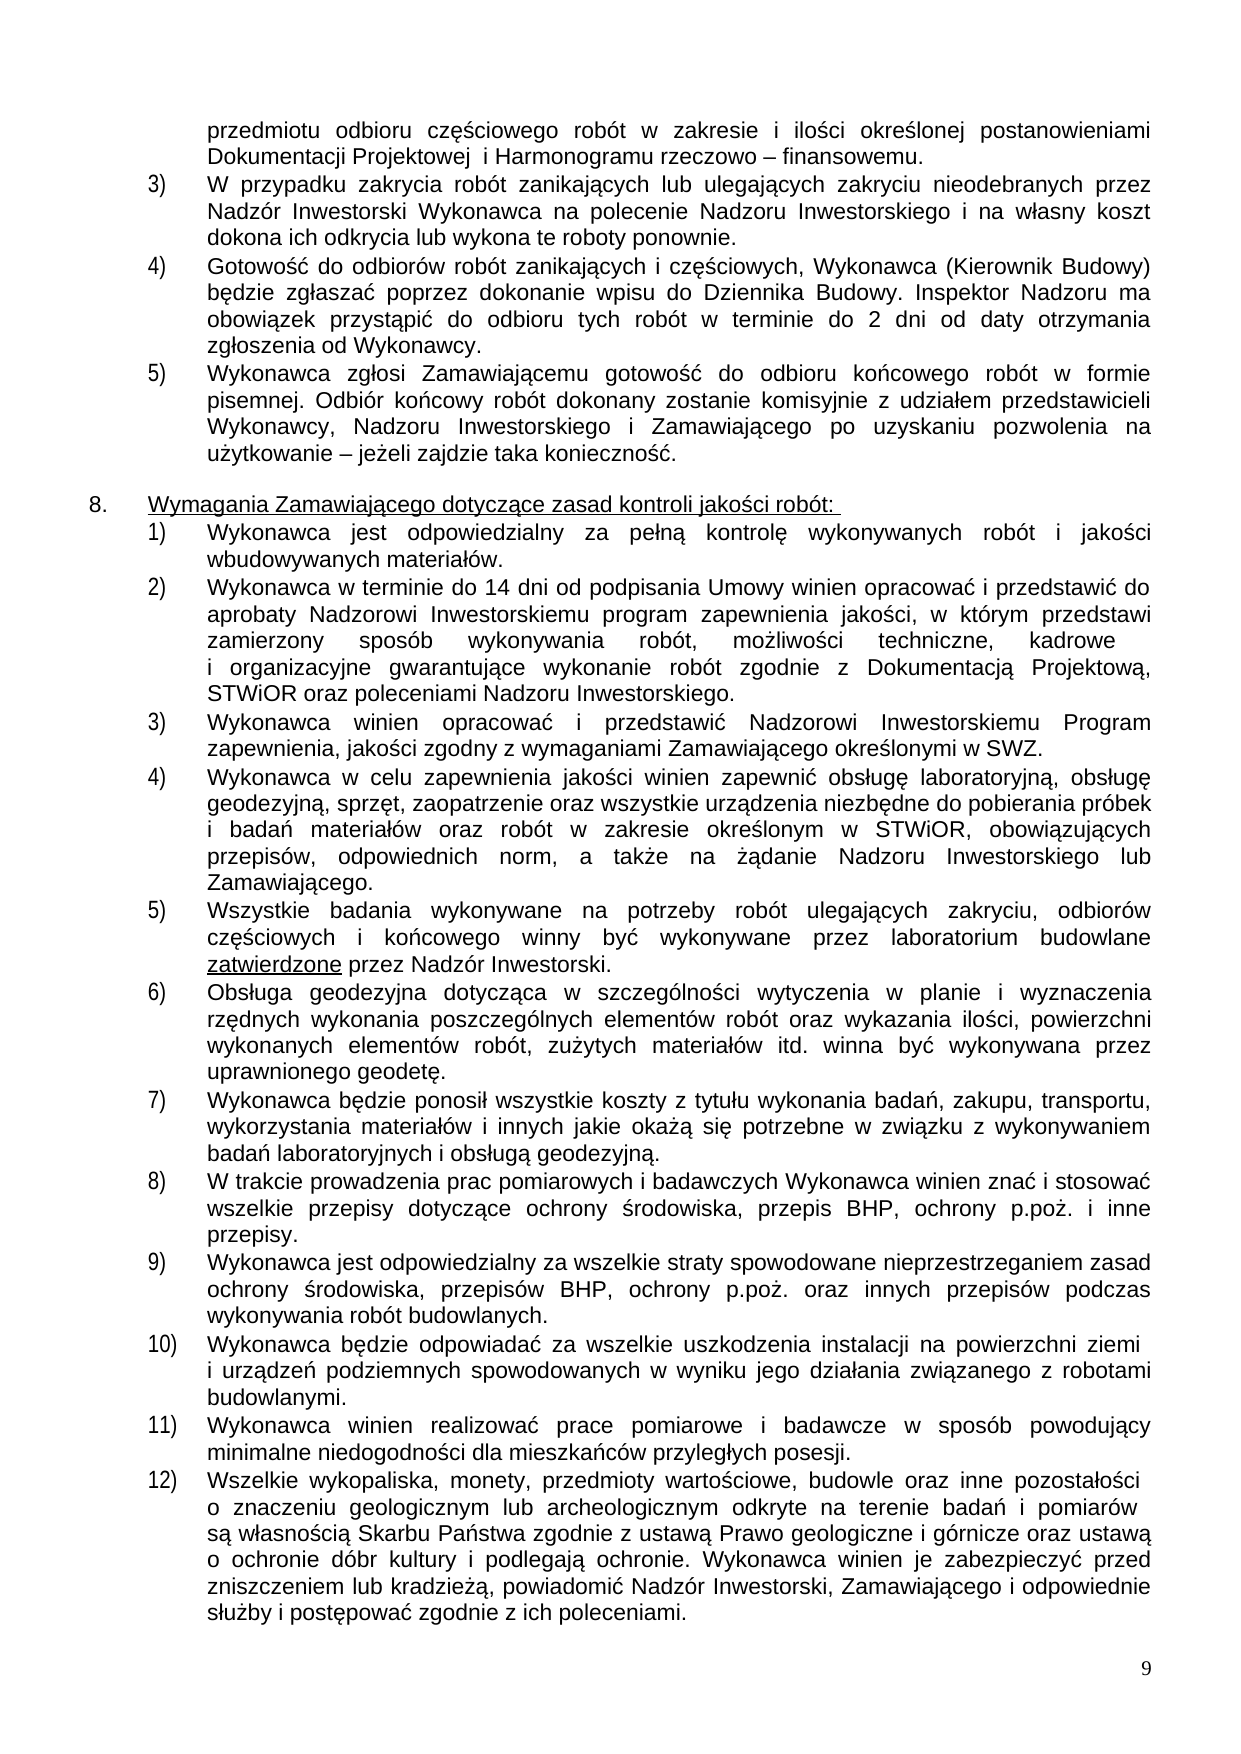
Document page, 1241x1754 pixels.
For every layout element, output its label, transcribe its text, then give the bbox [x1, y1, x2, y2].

list Wykonawca jest odpowiedzialny za wszelkie straty spowodowane nieprzestrzeganiem zasad ochrony środowiska, przepisów BHP, ochrony p.poż. oraz innych przepisów podczas wykonywania robót budowlanych. [148, 1247, 1152, 1329]
list W przypadku zakrycia robót zanikających lub ulegających zakryciu nieodebranych przez Nadzór Inwestorski Wykonawca na polecenie Nadzoru Inwestorskiego i na własny koszt dokona ich odkrycia lub wykona te roboty ponownie. [148, 169, 1152, 251]
list Wykonawca winien realizować prace pomiarowe i badawcze w sposób powodujący minimalne niedogodności dla mieszkańców przyległych posesji. [148, 1410, 1152, 1465]
list Wykonawca w terminie do 14 dni od podpisania Umowy winien opracować i przedstawić do aprobaty Nadzorowi Inwestorskiemu program zapewnienia jakości, w którym przedstawi zamierzony sposób wykonywania robót, możliwości techniczne, kadrowe i organizacyjne gwarantujące wykonanie robót zgodnie z Dokumentacją Projektową, STWiOR oraz poleceniami Nadzoru Inwestorskiego. [148, 572, 1152, 706]
list Wszelkie wykopaliska, monety, przedmioty wartościowe, budowle oraz inne pozostałości o znaczeniu geologicznym lub archeologicznym odkryte na terenie badań i pomiarów są własnością Skarbu Państwa zgodnie z ustawą Prawo geologiczne i górnicze oraz ustawą o ochronie dóbr kultury i podlegają ochronie. Wykonawca winien je zabezpieczyć przed zniszczeniem lub kradzieżą, powiadomić Nadzór Inwestorski, Zamawiającego i odpowiednie służby i postępować zgodnie z ich poleceniami. [148, 1465, 1152, 1625]
list Wykonawca jest odpowiedzialny za pełną kontrolę wykonywanych robót i jakości wbudowywanych materiałów. [148, 517, 1152, 572]
list Wykonawca zgłosi Zamawiającemu gotowość do odbioru końcowego robót w formie pisemnej. Odbiór końcowy robót dokonany zostanie komisyjnie z udziałem przedstawicieli Wykonawcy, Nadzoru Inwestorskiego i Zamawiającego po uzyskaniu pozwolenia na użytkowanie – jeżeli zajdzie taka konieczność. [148, 358, 1152, 466]
list Wykonawca w celu zapewnienia jakości winien zapewnić obsługę laboratoryjną, obsługę geodezyjną, sprzęt, zaopatrzenie oraz wszystkie urządzenia niezbędne do pobierania próbek i badań materiałów oraz robót w zakresie określonym w STWiOR, obowiązujących przepisów, odpowiednich norm, a także na żądanie Nadzoru Inwestorskiego lub Zamawiającego. [148, 761, 1152, 896]
list Wykonawca winien opracować i przedstawić Nadzorowi Inwestorskiemu Program zapewnienia, jakości zgodny z wymaganiami Zamawiającego określonymi w SWZ. [148, 706, 1152, 761]
list Wszystkie badania wykonywane na potrzeby robót ulegających zakryciu, odbiorów częściowych i końcowego winny być wykonywane przez laboratorium budowlane zatwierdzone przez Nadzór Inwestorski. [148, 896, 1152, 977]
list Wykonawca będzie odpowiadać za wszelkie uszkodzenia instalacji na powierzchni ziemi i urządzeń podziemnych spowodowanych w wyniku jego działania związanego z robotami budowlanymi. [148, 1329, 1152, 1410]
list Wymagania Zamawiającego dotyczące zasad kontroli jakości robót: [89, 491, 1152, 517]
list Wykonawca będzie ponosił wszystkie koszty z tytułu wykonania badań, zakupu, transportu, wykorzystania materiałów i innych jakie okażą się potrzebne w związku z wykonywaniem badań laboratoryjnych i obsługą geodezyjną. [148, 1084, 1152, 1166]
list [148, 117, 1152, 169]
list Gotowość do odbiorów robót zanikających i częściowych, Wykonawca (Kierownik Budowy) będzie zgłaszać poprzez dokonanie wpisu do Dziennika Budowy. Inspektor Nadzoru ma obowiązek przystąpić do odbioru tych robót w terminie do 2 dni od daty otrzymania zgłoszenia od Wykonawcy. [148, 251, 1152, 358]
list W trakcie prowadzenia prac pomiarowych i badawczych Wykonawca winien znać i stosować wszelkie przepisy dotyczące ochrony środowiska, przepis BHP, ochrony p.poż. i inne przepisy. [148, 1166, 1152, 1247]
list Obsługa geodezyjna dotycząca w szczególności wytyczenia w planie i wyznaczenia rzędnych wykonania poszczególnych elementów robót oraz wykazania ilości, powierzchni wykonanych elementów robót, zużytych materiałów itd. winna być wykonywana przez uprawnionego geodetę. [148, 977, 1152, 1084]
